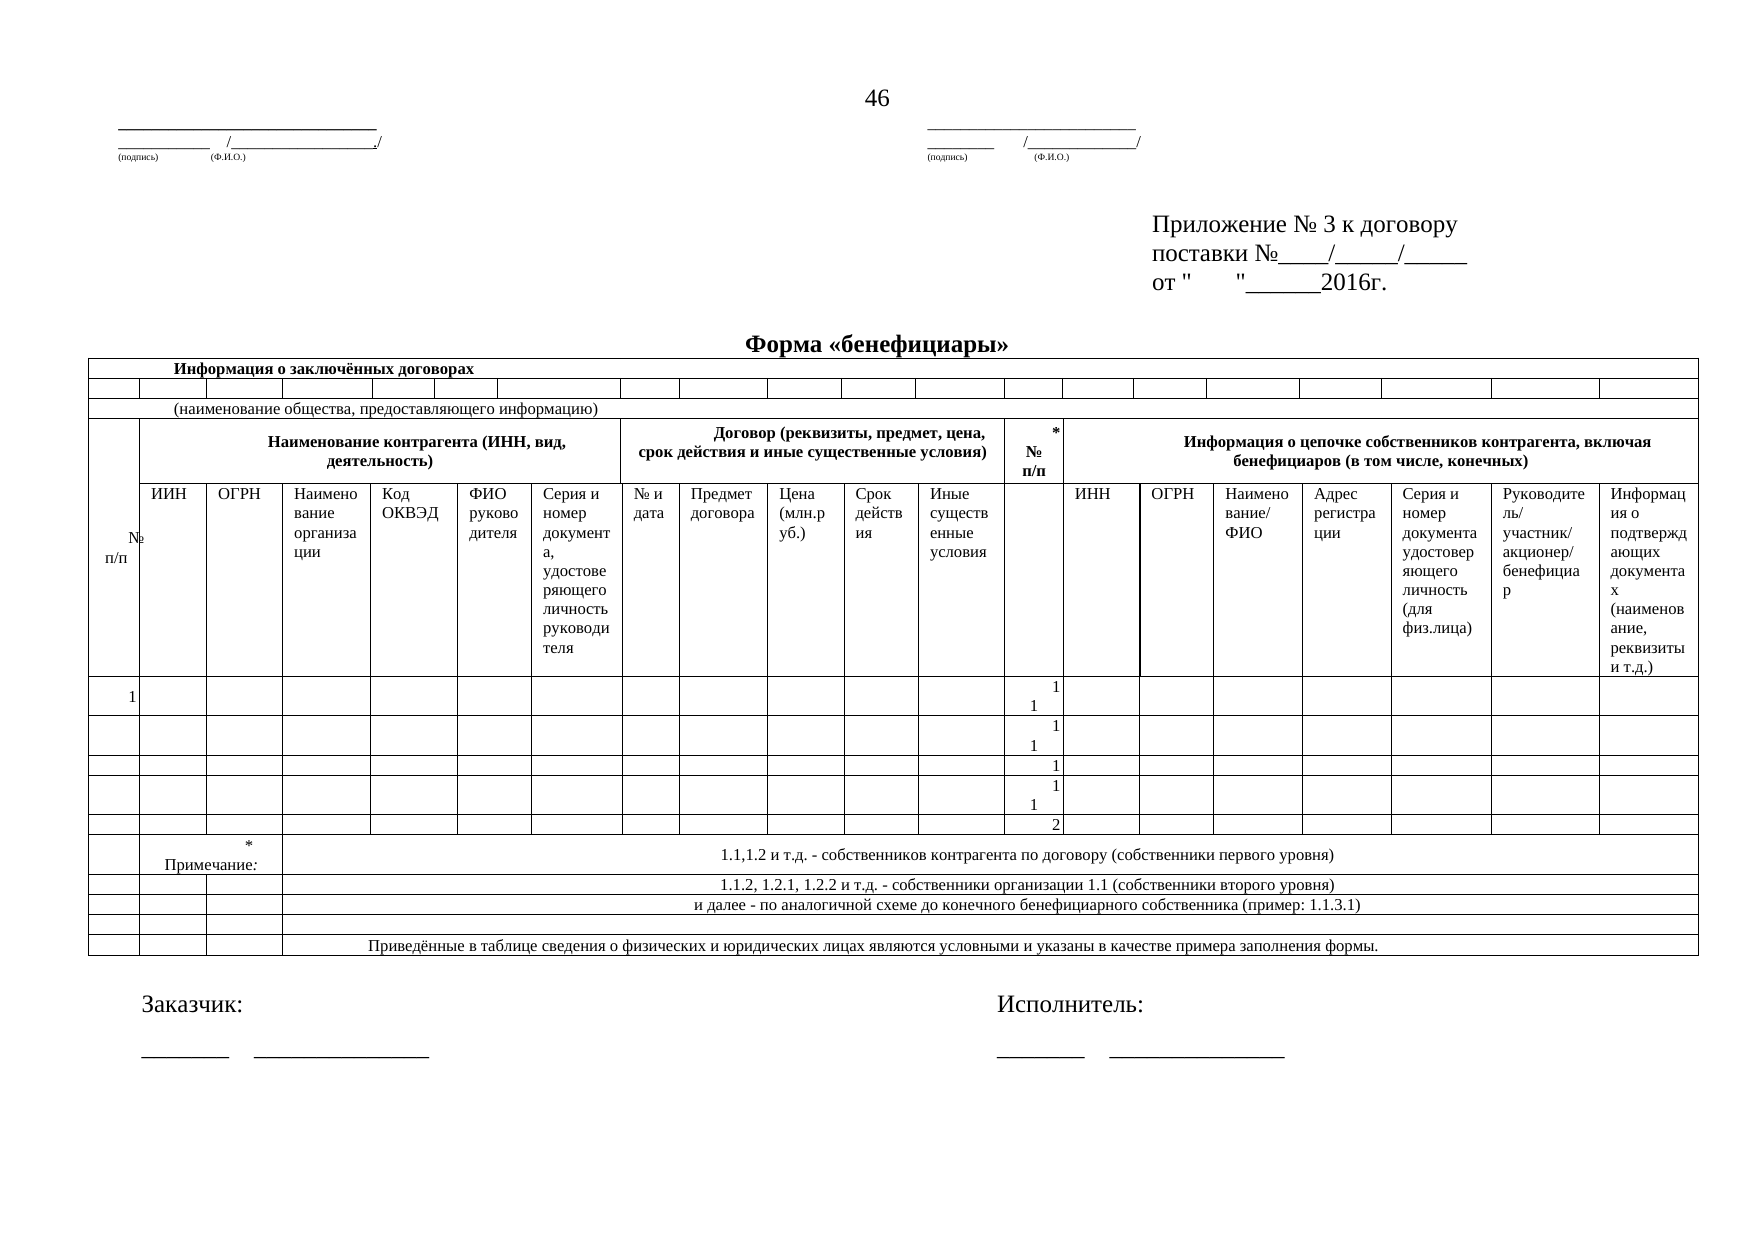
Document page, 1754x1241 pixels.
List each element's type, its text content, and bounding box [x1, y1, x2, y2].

table_cell [1392, 756, 1491, 775]
table_cell [1600, 379, 1698, 398]
table_cell [89, 875, 139, 894]
table_cell [919, 776, 1004, 814]
table_cell [207, 895, 282, 914]
table_cell [680, 776, 767, 814]
table_cell [89, 915, 139, 934]
table_cell [1492, 756, 1599, 775]
table_cell [842, 379, 915, 398]
table_cell [140, 716, 206, 754]
table_cell [1064, 756, 1139, 775]
table_cell [532, 815, 622, 834]
table_cell [89, 815, 139, 834]
table_cell Серия и номер документа удостоверяющего личность (для физ.лица) [1392, 484, 1491, 676]
table_cell [140, 935, 206, 954]
table_cell [768, 776, 844, 814]
table_cell [207, 677, 282, 715]
table_cell [458, 716, 531, 754]
table_cell Информация о цепочке собственников контрагента, включая бенефициаров (в том числе, конечных) [1064, 419, 1698, 483]
table_cell [768, 379, 841, 398]
table_cell [89, 935, 139, 954]
table_cell [919, 716, 1004, 754]
table_cell [680, 815, 767, 834]
table_cell [532, 716, 622, 754]
table_cell [1064, 677, 1139, 715]
table_cell ИИН [140, 484, 206, 676]
table_cell № и дата [623, 484, 679, 676]
table_cell ФИО руководителя [458, 484, 531, 676]
table_cell [532, 756, 622, 775]
table_cell [1214, 716, 1302, 754]
table_cell [498, 379, 620, 398]
table_cell [680, 756, 767, 775]
table_cell [1005, 484, 1063, 676]
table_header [130, 989, 986, 1080]
table_cell [283, 815, 370, 834]
table_cell [845, 776, 918, 814]
table_cell [916, 379, 1004, 398]
table_cell 1 [89, 677, 139, 715]
table_cell Наименование организации [283, 484, 370, 676]
table_cell Руководитель/ участник/акционер/бенефициар [1492, 484, 1599, 676]
table_cell [919, 677, 1004, 715]
table_cell [1600, 677, 1698, 715]
table_cell [1140, 815, 1213, 834]
table_cell [1600, 776, 1698, 814]
table_cell [623, 756, 679, 775]
table_cell [1392, 716, 1491, 754]
table_cell [623, 776, 679, 814]
table_cell [89, 895, 139, 914]
table_cell [1214, 776, 1302, 814]
table_cell [140, 677, 206, 715]
table_cell [1303, 756, 1391, 775]
table_cell Срок действия [845, 484, 918, 676]
table_cell [845, 756, 918, 775]
table_cell Цена (млн.руб.) [768, 484, 844, 676]
table_cell [1382, 379, 1491, 398]
table_cell [207, 379, 282, 398]
table_cell [623, 677, 679, 715]
table_cell [140, 756, 206, 775]
table_cell [140, 875, 206, 894]
table_cell [140, 895, 206, 914]
table_cell [458, 776, 531, 814]
table_cell [1140, 677, 1213, 715]
table_cell [1134, 379, 1206, 398]
table_cell Приведённые в таблице сведения о физических и юридических лицах являются условными и указаны в качестве примера заполнения формы. [283, 935, 1698, 954]
table_cell [1207, 379, 1299, 398]
table_cell [140, 915, 206, 934]
table_cell Серия и номер документа, удостоверяющего личность руководителя [532, 484, 622, 676]
table_cell (наименование общества, предоставляющего информацию) [89, 399, 1698, 418]
table_cell [207, 716, 282, 754]
table_header Информация о заключённых договорах [89, 359, 1698, 378]
table_cell 1.1.2, 1.2.1, 1.2.2 и т.д. - собственники организации 1.1 (собственники второго уровня) [283, 875, 1698, 894]
table_cell 1 [1005, 756, 1063, 775]
table_cell [1392, 776, 1491, 814]
table_cell [207, 875, 282, 894]
table_cell [680, 716, 767, 754]
table_cell [371, 716, 457, 754]
table_cell [1492, 379, 1599, 398]
table_cell [283, 776, 370, 814]
table_cell ОГРН [1141, 484, 1213, 676]
table_cell [89, 835, 139, 874]
table_cell [373, 379, 434, 398]
table_cell [371, 776, 457, 814]
table_cell [1492, 716, 1599, 754]
table_cell [1064, 815, 1139, 834]
table_cell [140, 379, 206, 398]
table_cell [89, 776, 139, 814]
table_cell [283, 915, 1698, 934]
table_cell [680, 379, 767, 398]
table_cell [140, 815, 206, 834]
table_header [986, 989, 1738, 1080]
table_cell [768, 756, 844, 775]
table_cell Наименование/ ФИО [1214, 484, 1302, 676]
table_cell [919, 756, 1004, 775]
text Приложение № 3 к договору [118, 209, 1636, 238]
table_cell [1303, 776, 1391, 814]
table_cell [1064, 776, 1139, 814]
table_cell [845, 677, 918, 715]
table_cell [768, 815, 844, 834]
table_cell [207, 935, 282, 954]
table_cell [1492, 815, 1599, 834]
table_cell [1140, 776, 1213, 814]
table_cell Предмет договора [680, 484, 767, 676]
table_cell Адрес регистрации [1303, 484, 1391, 676]
table_cell ОГРН [207, 484, 282, 676]
table_cell 11 [1005, 716, 1063, 754]
table_cell [283, 677, 370, 715]
table_cell [207, 915, 282, 934]
table_cell Код ОКВЭД [371, 484, 457, 676]
table_cell [283, 756, 370, 775]
table_cell [623, 716, 679, 754]
table_cell 11 [1005, 776, 1063, 814]
table_cell [532, 776, 622, 814]
table_cell Информация о подтверждающих документах (наименование, реквизиты и т.д.) [1600, 484, 1698, 676]
table_cell № п/п [89, 419, 139, 676]
table_cell [1392, 677, 1491, 715]
table_cell *Примечание: [140, 835, 282, 874]
table_cell Договор (реквизиты, предмет, цена, срок действия и иные существенные условия) [621, 419, 1004, 483]
text от " "______2016г. [118, 267, 1636, 295]
table_cell [623, 815, 679, 834]
table_cell [1392, 815, 1491, 834]
table_cell [458, 756, 531, 775]
table_cell [1303, 815, 1391, 834]
table_cell [768, 677, 844, 715]
table_cell [680, 677, 767, 715]
table_cell [207, 815, 282, 834]
table_cell 1.1,1.2 и т.д. - собственников контрагента по договору (собственники первого уровня) [283, 835, 1698, 874]
table_cell [1214, 815, 1302, 834]
table_cell [1300, 379, 1381, 398]
table_cell [768, 716, 844, 754]
table_cell [371, 756, 457, 775]
table_cell [1600, 815, 1698, 834]
table_cell [207, 756, 282, 775]
table_cell [371, 677, 457, 715]
table_cell [1064, 716, 1139, 754]
table_cell [1492, 677, 1599, 715]
table_cell ИНН [1064, 484, 1139, 676]
table_cell 11 [1005, 677, 1063, 715]
table_cell [458, 677, 531, 715]
table_cell Иные существенные условия [919, 484, 1004, 676]
table_cell [1140, 756, 1213, 775]
text поставки №____/_____/_____ [1152, 238, 1636, 267]
table_cell [1063, 379, 1133, 398]
text Форма «бенефициары» [118, 329, 1636, 358]
table_cell [371, 815, 457, 834]
table_cell [1140, 716, 1213, 754]
table_cell [1005, 379, 1062, 398]
table_cell [207, 776, 282, 814]
table_cell [435, 379, 497, 398]
table_cell [140, 776, 206, 814]
table_cell [1214, 756, 1302, 775]
table_cell [1303, 677, 1391, 715]
table_cell *№ п/п [1005, 419, 1063, 483]
table_cell 2 [1005, 815, 1063, 834]
table_cell [89, 756, 139, 775]
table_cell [118, 111, 927, 180]
table_cell [919, 815, 1004, 834]
table_cell [458, 815, 531, 834]
table_cell [89, 379, 139, 398]
table_cell [532, 677, 622, 715]
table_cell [927, 111, 1680, 180]
table_cell [283, 716, 370, 754]
table_cell [1600, 756, 1698, 775]
table_cell [1492, 776, 1599, 814]
table_cell [283, 379, 372, 398]
table_cell и далее - по аналогичной схеме до конечного бенефициарного собственника (пример: 1.1.3.1) [283, 895, 1698, 914]
table_cell [1214, 677, 1302, 715]
table_cell [845, 815, 918, 834]
table_cell [1600, 716, 1698, 754]
table_cell Наименование контрагента (ИНН, вид, деятельность) [140, 419, 620, 483]
table_cell [845, 716, 918, 754]
table_cell [89, 716, 139, 754]
table_cell [1303, 716, 1391, 754]
table_cell [621, 379, 679, 398]
